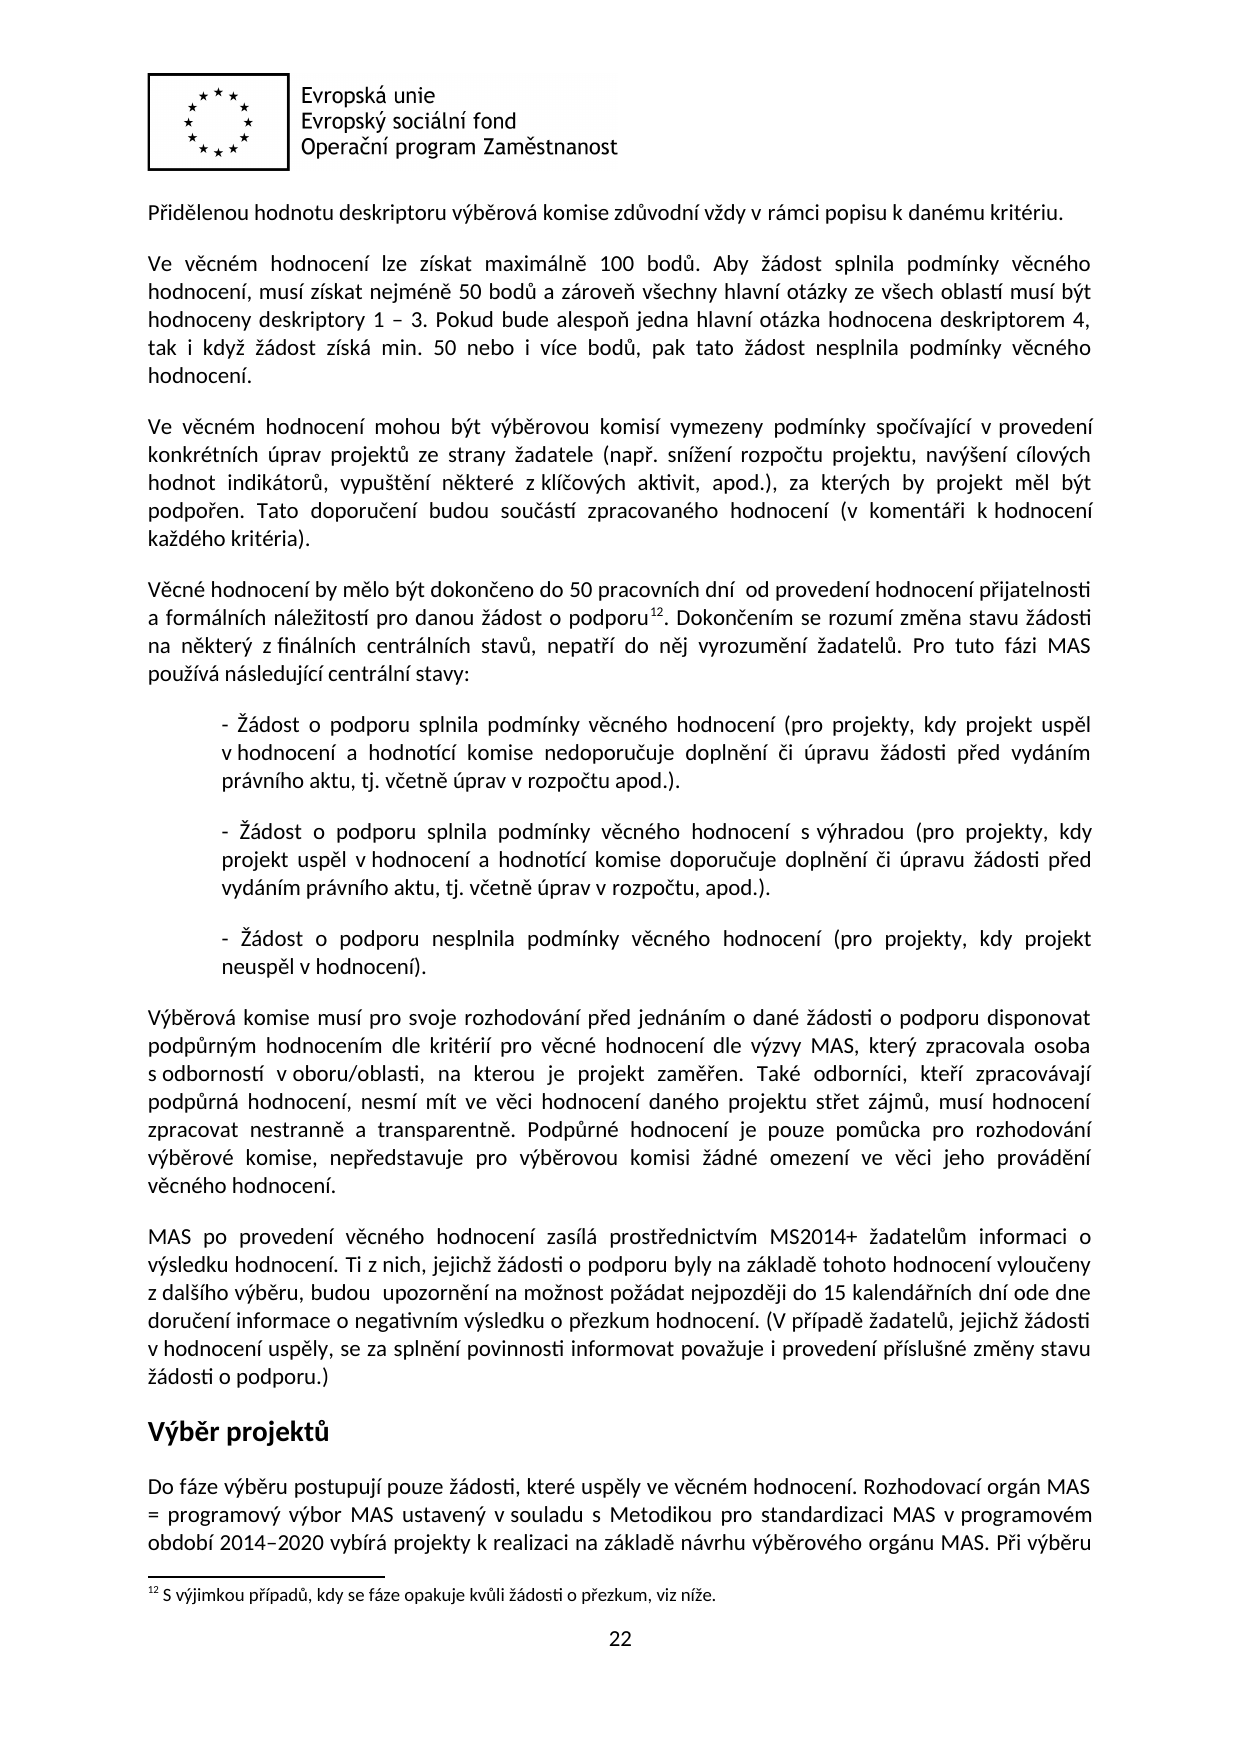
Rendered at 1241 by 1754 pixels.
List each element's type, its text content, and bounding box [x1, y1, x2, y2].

text Věcné hodnocení by mělo být dokončeno do 50 pracovních dní od provedení hodnocení přijatelnosti a formálních náležitostí pro danou žádost o podporu. Dokončením se rozumí změna stavu žádosti na některý z finálních centrálních stavů, nepatří do něj vyrozumění žadatelů. Pro tuto fázi MAS používá následující centrální stavy: [148, 575, 1093, 687]
text MAS po provedení věcného hodnocení zasílá prostřednictvím MS2014+ žadatelům informaci o výsledku hodnocení. Ti z nich, jejichž žádosti o podporu byly na základě tohoto hodnocení vyloučeny z dalšího výběru, budou upozornění na možnost požádat nejpozději do 15 kalendářních dní ode dne doručení informace o negativním výsledku o přezkum hodnocení. (V případě žadatelů, jejichž žádosti v hodnocení uspěly, se za splnění povinnosti informovat považuje i provedení příslušné změny stavu žádosti o podporu.) [148, 1222, 1093, 1390]
text - Žádost o podporu splnila podmínky věcného hodnocení (pro projekty, kdy projekt uspěl v hodnocení a hodnotící komise nedoporučuje doplnění či úpravu žádosti před vydáním právního aktu, tj. včetně úprav v rozpočtu apod.). [221, 710, 1093, 794]
text Výběr projektů [148, 1413, 1093, 1449]
text Přidělenou hodnotu deskriptoru výběrová komise zdůvodní vždy v rámci popisu k danému kritériu. [148, 198, 1093, 226]
text Ve věcném hodnocení mohou být výběrovou komisí vymezeny podmínky spočívající v provedení konkrétních úprav projektů ze strany žadatele (např. snížení rozpočtu projektu, navýšení cílových hodnot indikátorů, vypuštění některé z klíčových aktivit, apod.), za kterých by projekt měl být podpořen. Tato doporučení budou součástí zpracovaného hodnocení (v komentáři k hodnocení každého kritéria). [148, 412, 1093, 552]
text Ve věcném hodnocení lze získat maximálně 100 bodů. Aby žádost splnila podmínky věcného hodnocení, musí získat nejméně 50 bodů a zároveň všechny hlavní otázky ze všech oblastí musí být hodnoceny deskriptory 1 – 3. Pokud bude alespoň jedna hlavní otázka hodnocena deskriptorem 4, tak i když žádost získá min. 50 nebo i více bodů, pak tato žádost nesplnila podmínky věcného hodnocení. [148, 249, 1093, 389]
text - Žádost o podporu nesplnila podmínky věcného hodnocení (pro projekty, kdy projekt neuspěl v hodnocení). [221, 924, 1093, 980]
picture [147, 73, 618, 171]
text - Žádost o podporu splnila podmínky věcného hodnocení s výhradou (pro projekty, kdy projekt uspěl v hodnocení a hodnotící komise doporučuje doplnění či úpravu žádosti před vydáním právního aktu, tj. včetně úprav v rozpočtu, apod.). [221, 817, 1093, 901]
text Výběrová komise musí pro svoje rozhodování před jednáním o dané žádosti o podporu disponovat podpůrným hodnocením dle kritérií pro věcné hodnocení dle výzvy MAS, který zpracovala osoba s odborností v oboru/oblasti, na kterou je projekt zaměřen. Také odborníci, kteří zpracovávají podpůrná hodnocení, nesmí mít ve věci hodnocení daného projektu střet zájmů, musí hodnocení zpracovat nestranně a transparentně. Podpůrné hodnocení je pouze pomůcka pro rozhodování výběrové komise, nepředstavuje pro výběrovou komisi žádné omezení ve věci jeho provádění věcného hodnocení. [148, 1003, 1093, 1199]
